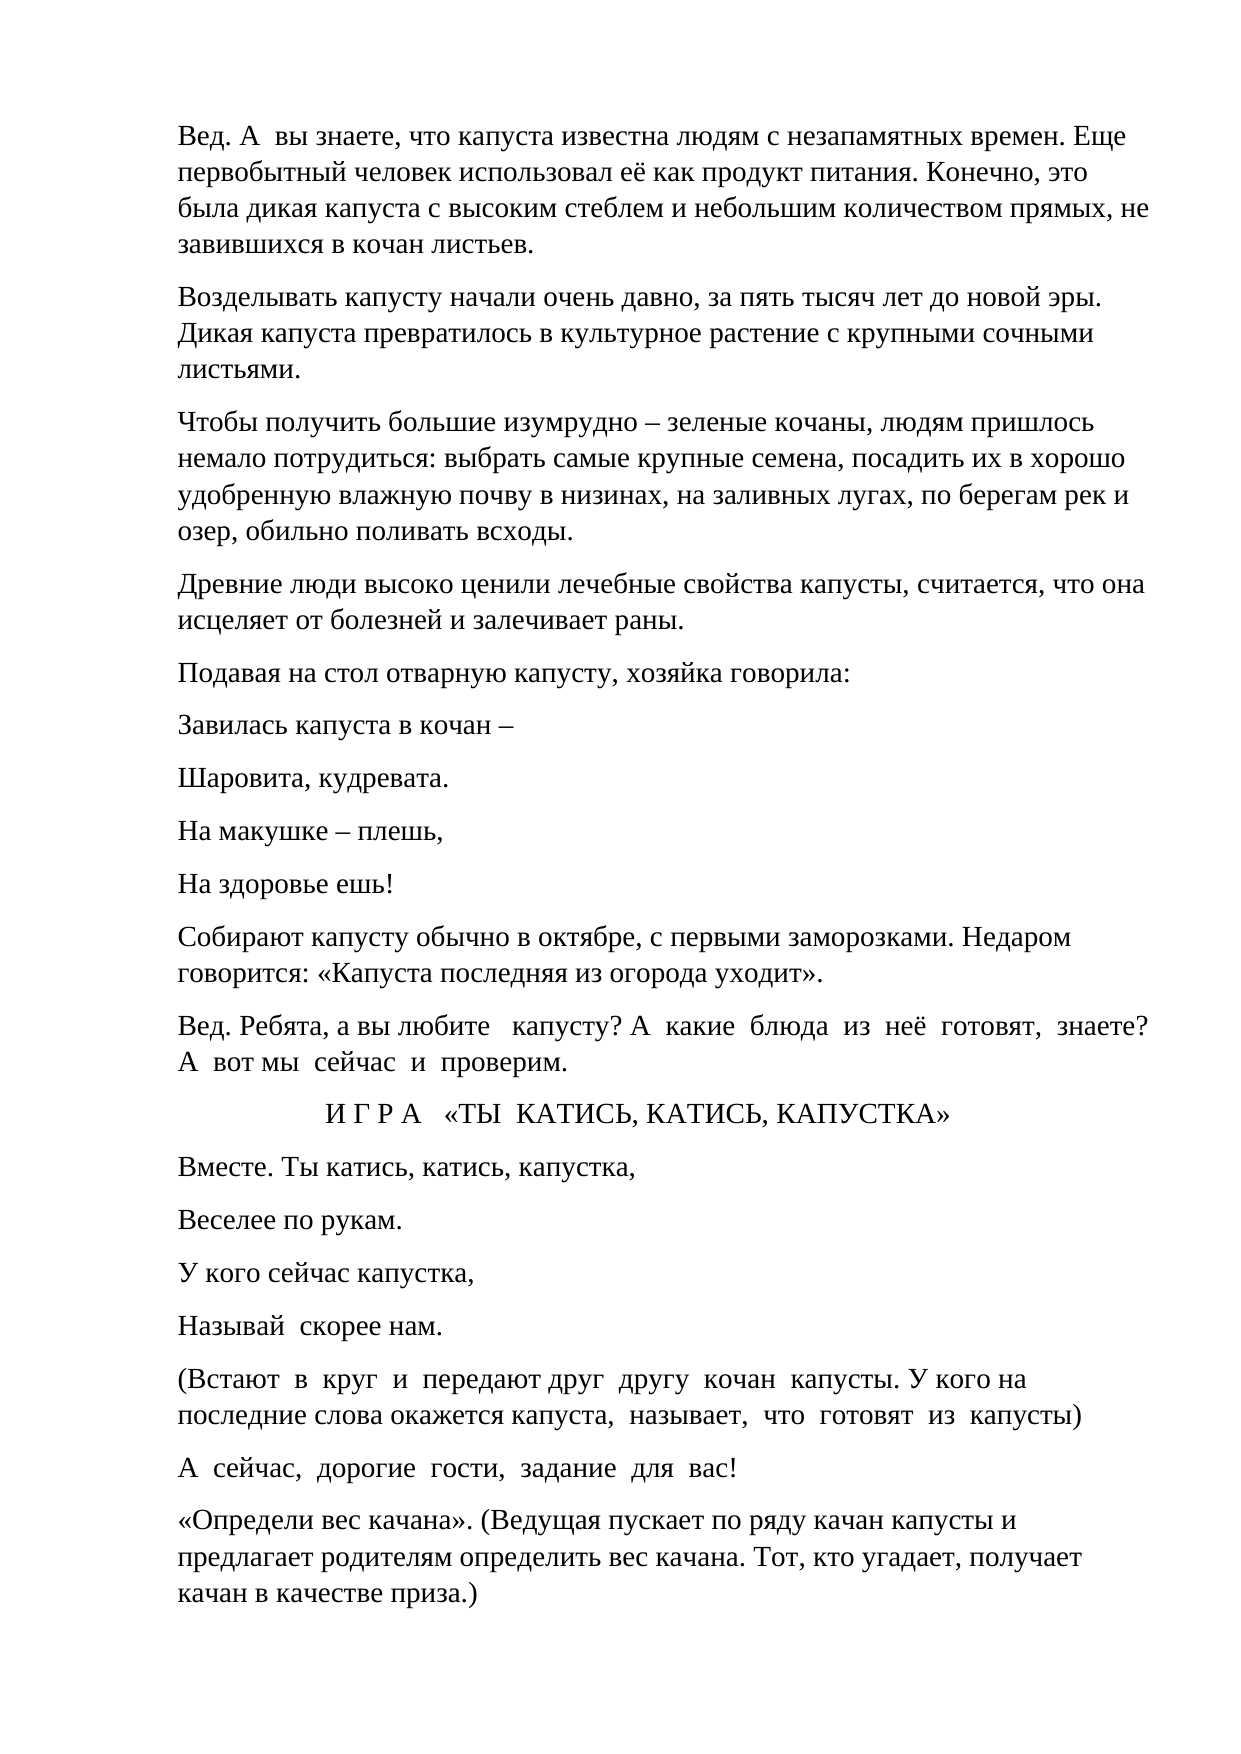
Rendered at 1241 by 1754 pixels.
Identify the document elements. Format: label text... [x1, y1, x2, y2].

text Древние люди высоко ценили лечебные свойства капусты, считается, что она исцеляет от болезней и залечивает раны. [177, 566, 1152, 635]
text Вед. А вы знаете, что капуста известна людям с незапамятных времен. Еще первобытный человек использовал её как продукт питания. Конечно, это была дикая капуста с высоким стеблем и небольшим количеством прямых, не завившихся в кочан листьев. [177, 118, 1152, 260]
text «Определи вес качана». (Ведущая пускает по ряду качан капусты и предлагает родителям определить вес качана. Тот, кто угадает, получает качан в качестве приза.) [177, 1502, 1152, 1608]
text Вед. Ребята, а вы любите капусту? А какие блюда из неё готовят, знаете? А вот мы сейчас и проверим. [177, 1008, 1152, 1077]
text У кого сейчас капустка, [177, 1255, 1152, 1289]
text Чтобы получить большие изумрудно – зеленые кочаны, людям пришлось немало потрудиться: выбрать самые крупные семена, посадить их в хорошо удобренную влажную почву в низинах, на заливных лугах, по берегам рек и озер, обильно поливать всходы. [177, 404, 1152, 546]
text Называй скорее нам. [177, 1308, 1152, 1341]
text Шаровита, кудревата. [177, 760, 1152, 794]
text На здоровье ешь! [177, 866, 1152, 899]
text Собирают капусту обычно в октябре, с первыми заморозками. Недаром говорится: «Капуста последняя из огорода уходит». [177, 919, 1152, 988]
text (Встают в круг и передают друг другу кочан капусты. У кого на последние слова окажется капуста, называет, что готовят из капусты) [177, 1361, 1152, 1430]
text Подавая на стол отварную капусту, хозяйка говорила: [177, 655, 1152, 688]
text Возделывать капусту начали очень давно, за пять тысяч лет до новой эры. Дикая капуста превратилось в культурное растение с крупными сочными листьями. [177, 279, 1152, 385]
text Завилась капуста в кочан – [177, 707, 1152, 741]
text И Г Р А «ТЫ КАТИСЬ, КАТИСЬ, КАПУСТКА» [177, 1097, 1152, 1130]
text А сейчас, дорогие гости, задание для вас! [177, 1450, 1152, 1483]
text Веселее по рукам. [177, 1202, 1152, 1236]
text На макушке – плешь, [177, 813, 1152, 847]
text Вместе. Ты катись, катись, капустка, [177, 1149, 1152, 1183]
